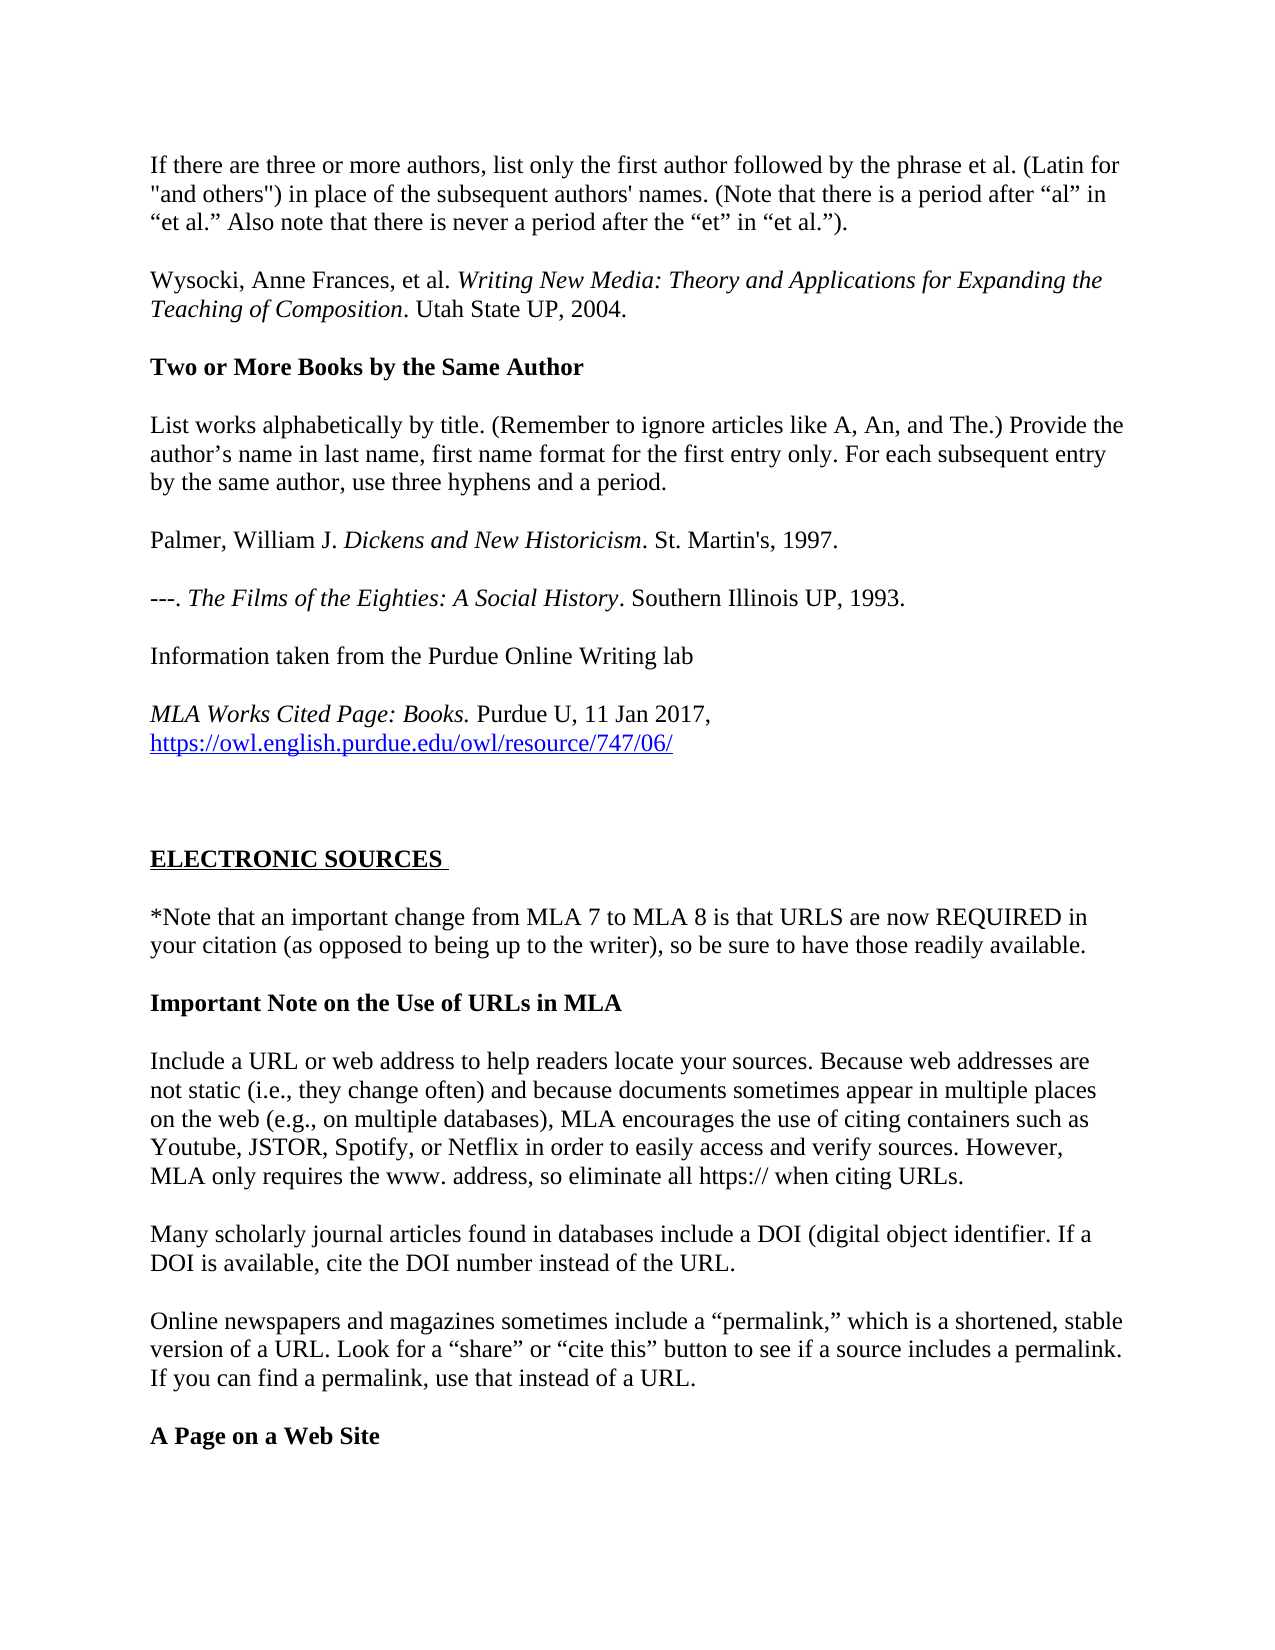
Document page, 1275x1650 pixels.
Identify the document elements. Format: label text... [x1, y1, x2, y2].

text Include a URL or web address to help readers locate your sources. Because web addresses are not static (i.e., they change often) and because documents sometimes appear in multiple places on the web (e.g., on multiple databases), MLA encourages the use of citing containers such as Youtube, JSTOR, Spotify, or Netflix in order to easily access and verify sources. However, MLA only requires the www. address, so eliminate all https:// when citing URLs. [150, 1046, 1125, 1190]
text Two or More Books by the Same Author [150, 352, 1125, 381]
text Many scholarly journal articles found in databases include a DOI (digital object identifier. If a DOI is available, cite the DOI number instead of the URL. [150, 1219, 1125, 1277]
text Wysocki, Anne Frances, et al. Writing New Media: Theory and Applications for Expanding the Teaching of Composition. Utah State UP, 2004. [150, 265, 1125, 323]
text MLA Works Cited Page: Books. Purdue U, 11 Jan 2017, https://owl.english.purdue.edu/owl/resource/747/06/ [150, 699, 1125, 757]
subtitle A Page on a Web Site [150, 1421, 1125, 1450]
text Palmer, William J. Dickens and New Historicism. St. Martin's, 1997. [150, 525, 1125, 554]
text *Note that an important change from MLA 7 to MLA 8 is that URLS are now REQUIRED in your citation (as opposed to being up to the writer), so be sure to have those readily available. [150, 902, 1125, 959]
text Online newspapers and magazines sometimes include a “permalink,” which is a shortened, stable version of a URL. Look for a “share” or “cite this” button to see if a source includes a permalink. If you can find a permalink, use that instead of a URL. [150, 1306, 1125, 1392]
text List works alphabetically by title. (Remember to ignore articles like A, An, and The.) Provide the author’s name in last name, first name format for the first entry only. For each subsequent entry by the same author, use three hyphens and a period. [150, 410, 1125, 496]
text ---. The Films of the Eighties: A Social History. Southern Illinois UP, 1993. [150, 583, 1125, 612]
text Information taken from the Purdue Online Writing lab [150, 641, 1125, 670]
text If there are three or more authors, list only the first author followed by the phrase et al. (Latin for "and others") in place of the subsequent authors' names. (Note that there is a period after “al” in “et al.” Also note that there is never a period after the “et” in “et al.”). [150, 150, 1125, 236]
subtitle Important Note on the Use of URLs in MLA [150, 988, 1125, 1017]
text ELECTRONIC SOURCES [150, 844, 1125, 872]
